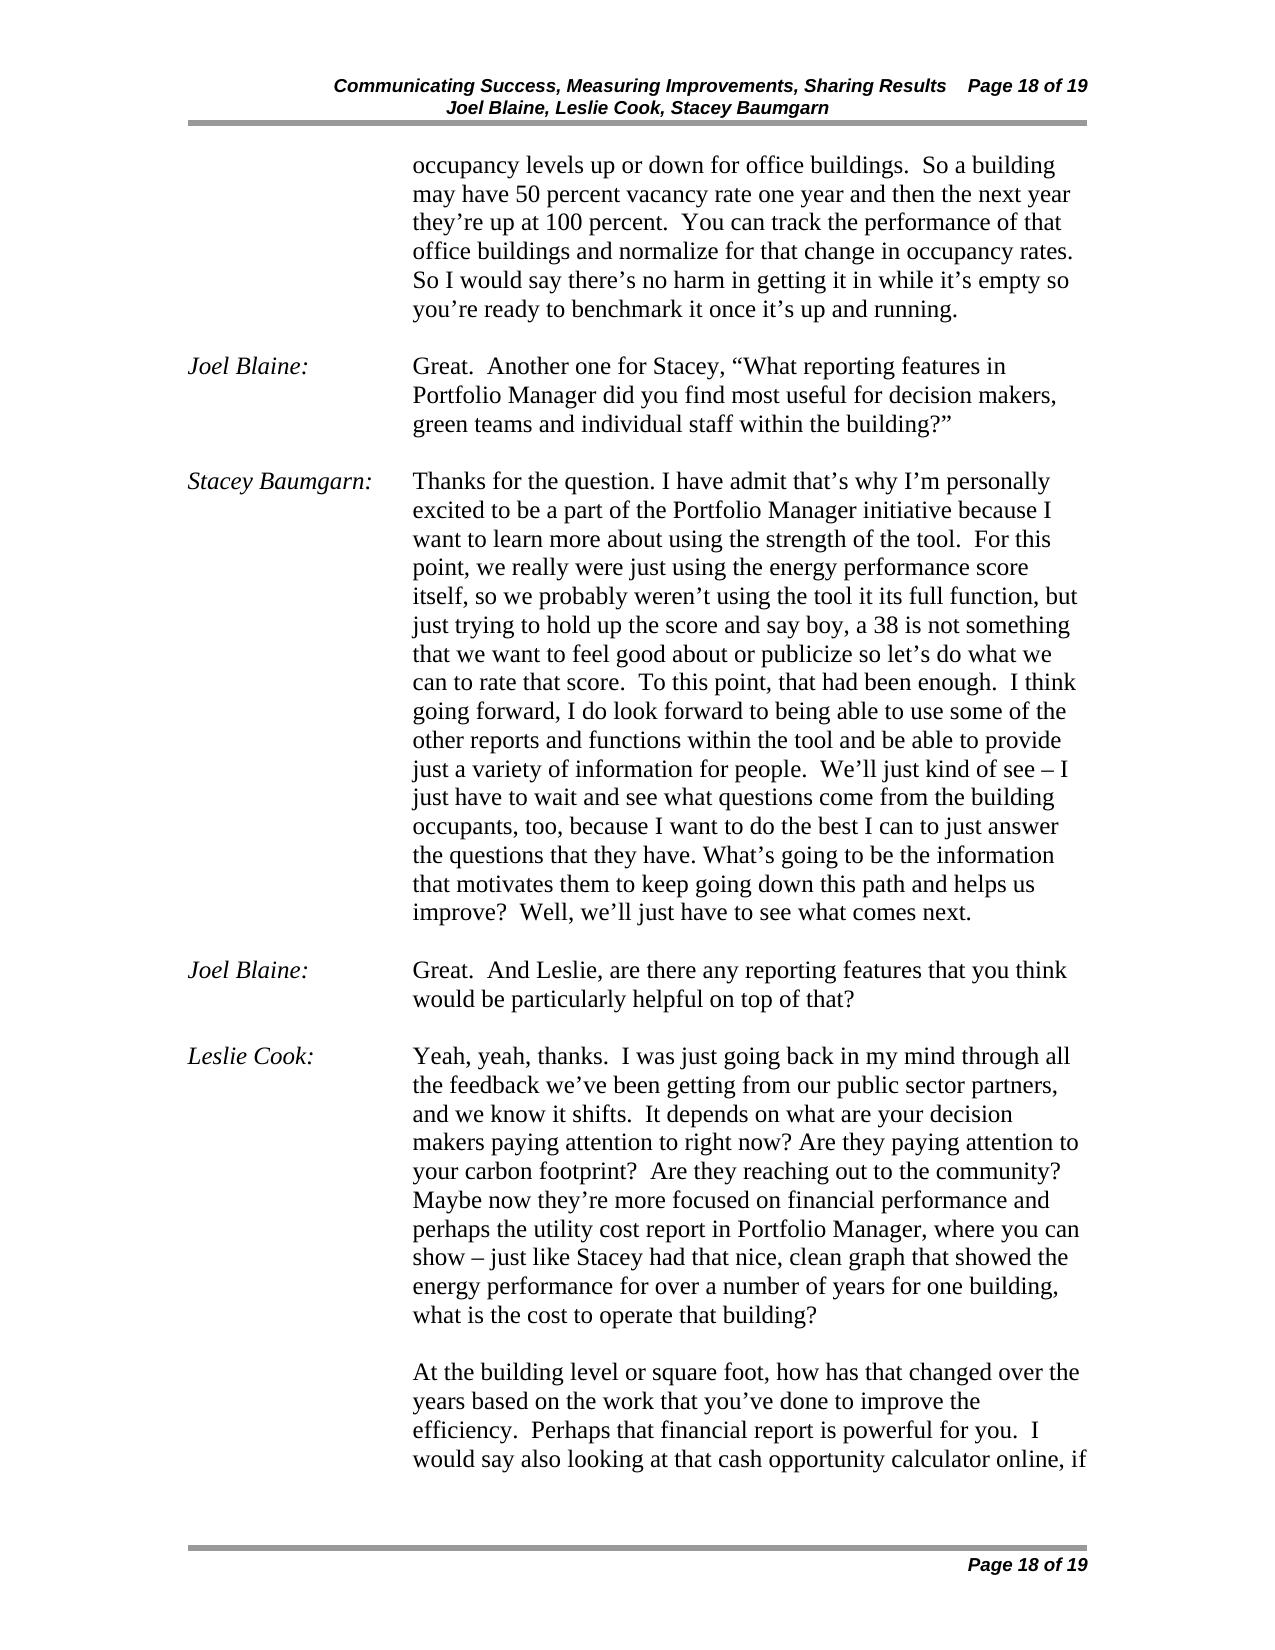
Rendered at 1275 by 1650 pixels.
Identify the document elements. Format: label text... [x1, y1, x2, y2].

text Joel Blaine: Great. And Leslie, are there any reporting features that you think would be particularly helpful on top of that? [187, 955, 1087, 1012]
text Stacey Baumgarn: Thanks for the question. I have admit that’s why I’m personally excited to be a part of the Portfolio Manager initiative because I want to learn more about using the strength of the tool. For this point, we really were just using the energy performance score itself, so we probably weren’t using the tool it its full function, but just trying to hold up the score and say boy, a 38 is not something that we want to feel good about or publicize so let’s do what we can to rate that score. To this point, that had been enough. I think going forward, I do look forward to being able to use some of the other reports and functions within the tool and be able to provide just a variety of information for people. We’ll just kind of see – I just have to wait and see what questions come from the building occupants, too, because I want to do the best I can to just answer the questions that they have. What’s going to be the information that motivates them to keep going down this path and helps us improve? Well, we’ll just have to see what comes next. [187, 466, 1087, 926]
text Leslie Cook: Yeah, yeah, thanks. I was just going back in my mind through all the feedback we’ve been getting from our public sector partners, and we know it shifts. It depends on what are your decision makers paying attention to right now? Are they paying attention to your carbon footprint? Are they reaching out to the community? Maybe now they’re more focused on financial performance and perhaps the utility cost report in Portfolio Manager, where you can show – just like Stacey had that nice, clean graph that showed the energy performance for over a number of years for one building, what is the cost to operate that building? [187, 1041, 1087, 1329]
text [187, 150, 1087, 322]
text Joel Blaine: Great. Another one for Stacey, “What reporting features in Portfolio Manager did you find most useful for decision makers, green teams and individual staff within the building?” [187, 351, 1087, 437]
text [187, 1357, 1087, 1472]
